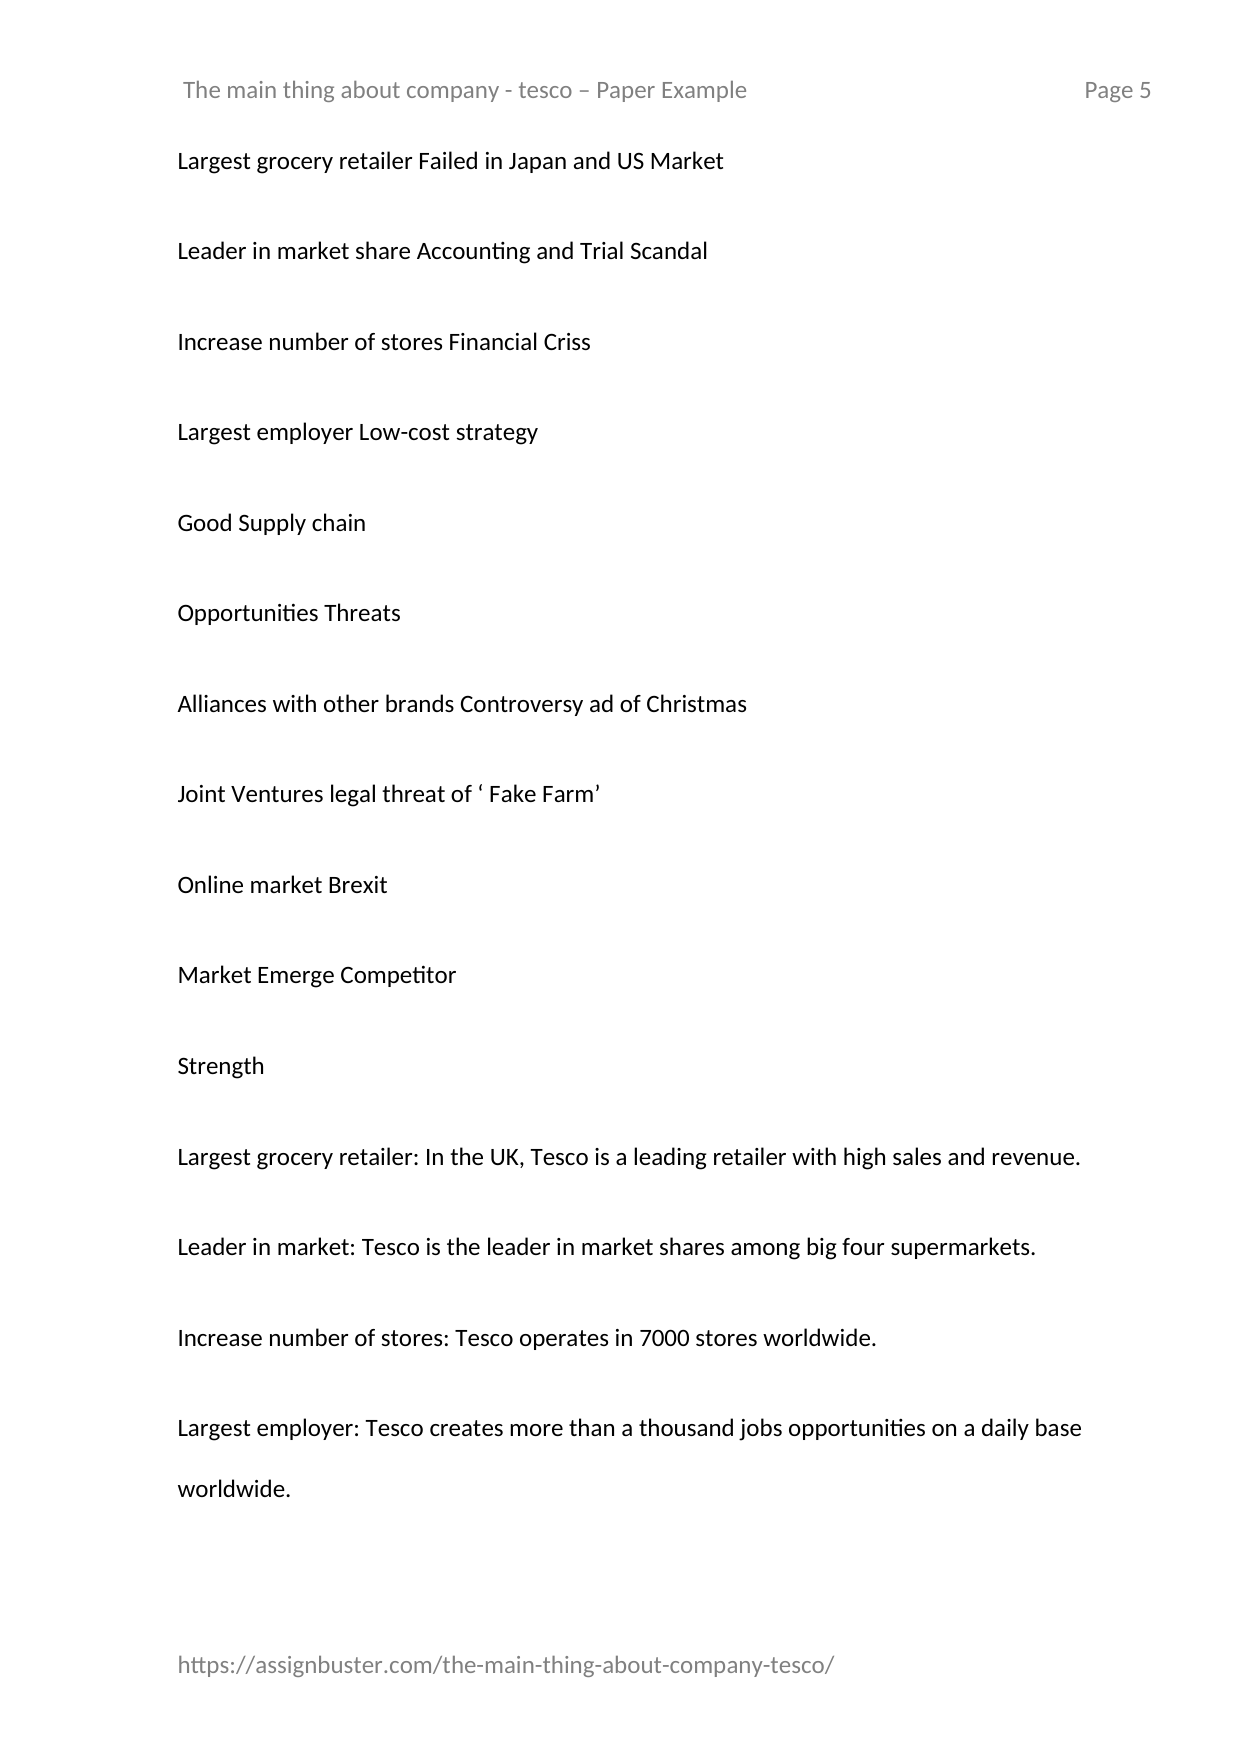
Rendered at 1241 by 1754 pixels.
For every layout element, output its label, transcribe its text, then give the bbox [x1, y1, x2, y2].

text Leader in market: Tesco is the leader in market shares among big four supermarkets. [177, 1231, 1152, 1262]
text Opportunities Threats [177, 598, 1152, 628]
text Joint Ventures legal threat of ‘ Fake Farm’ [177, 779, 1152, 809]
text Good Supply chain [177, 507, 1152, 538]
text Leader in market share Accounting and Trial Scandal [177, 236, 1152, 266]
text Increase number of stores Financial Criss [177, 326, 1152, 357]
text Largest grocery retailer: In the UK, Tesco is a leading retailer with high sales and revenue. [177, 1141, 1152, 1171]
text Largest grocery retailer Failed in Japan and US Market [177, 145, 1152, 176]
text Online market Brexit [177, 869, 1152, 900]
text Largest employer Low-cost strategy [177, 417, 1152, 447]
text Increase number of stores: Tesco operates in 7000 stores worldwide. [177, 1322, 1152, 1352]
text Alliances with other brands Controversy ad of Christmas [177, 688, 1152, 719]
text Strength [177, 1050, 1152, 1081]
text Market Emerge Competitor [177, 960, 1152, 990]
text Largest employer: Tesco creates more than a thousand jobs opportunities on a daily base worldwide. [177, 1412, 1152, 1504]
